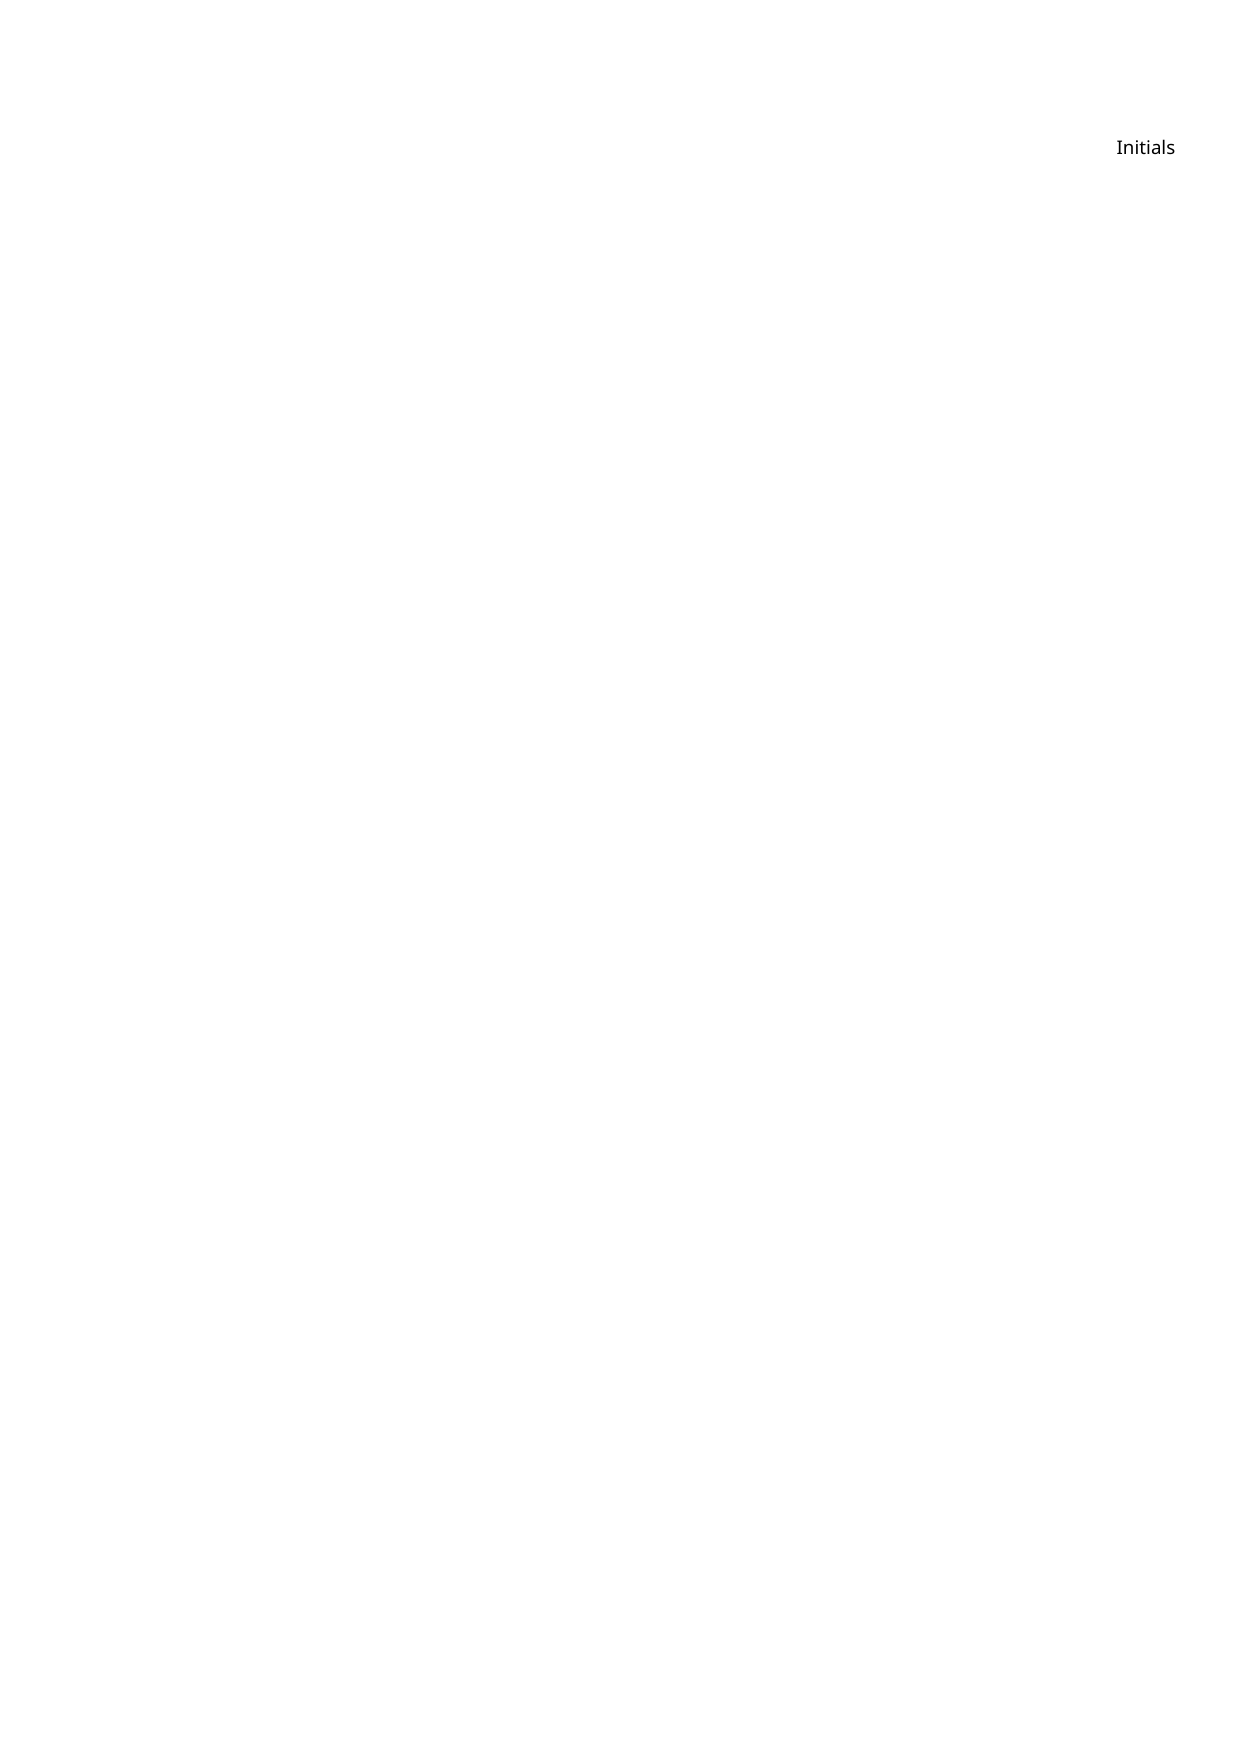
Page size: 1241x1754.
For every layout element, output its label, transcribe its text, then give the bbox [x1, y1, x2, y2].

text Initials [119, 134, 1175, 160]
